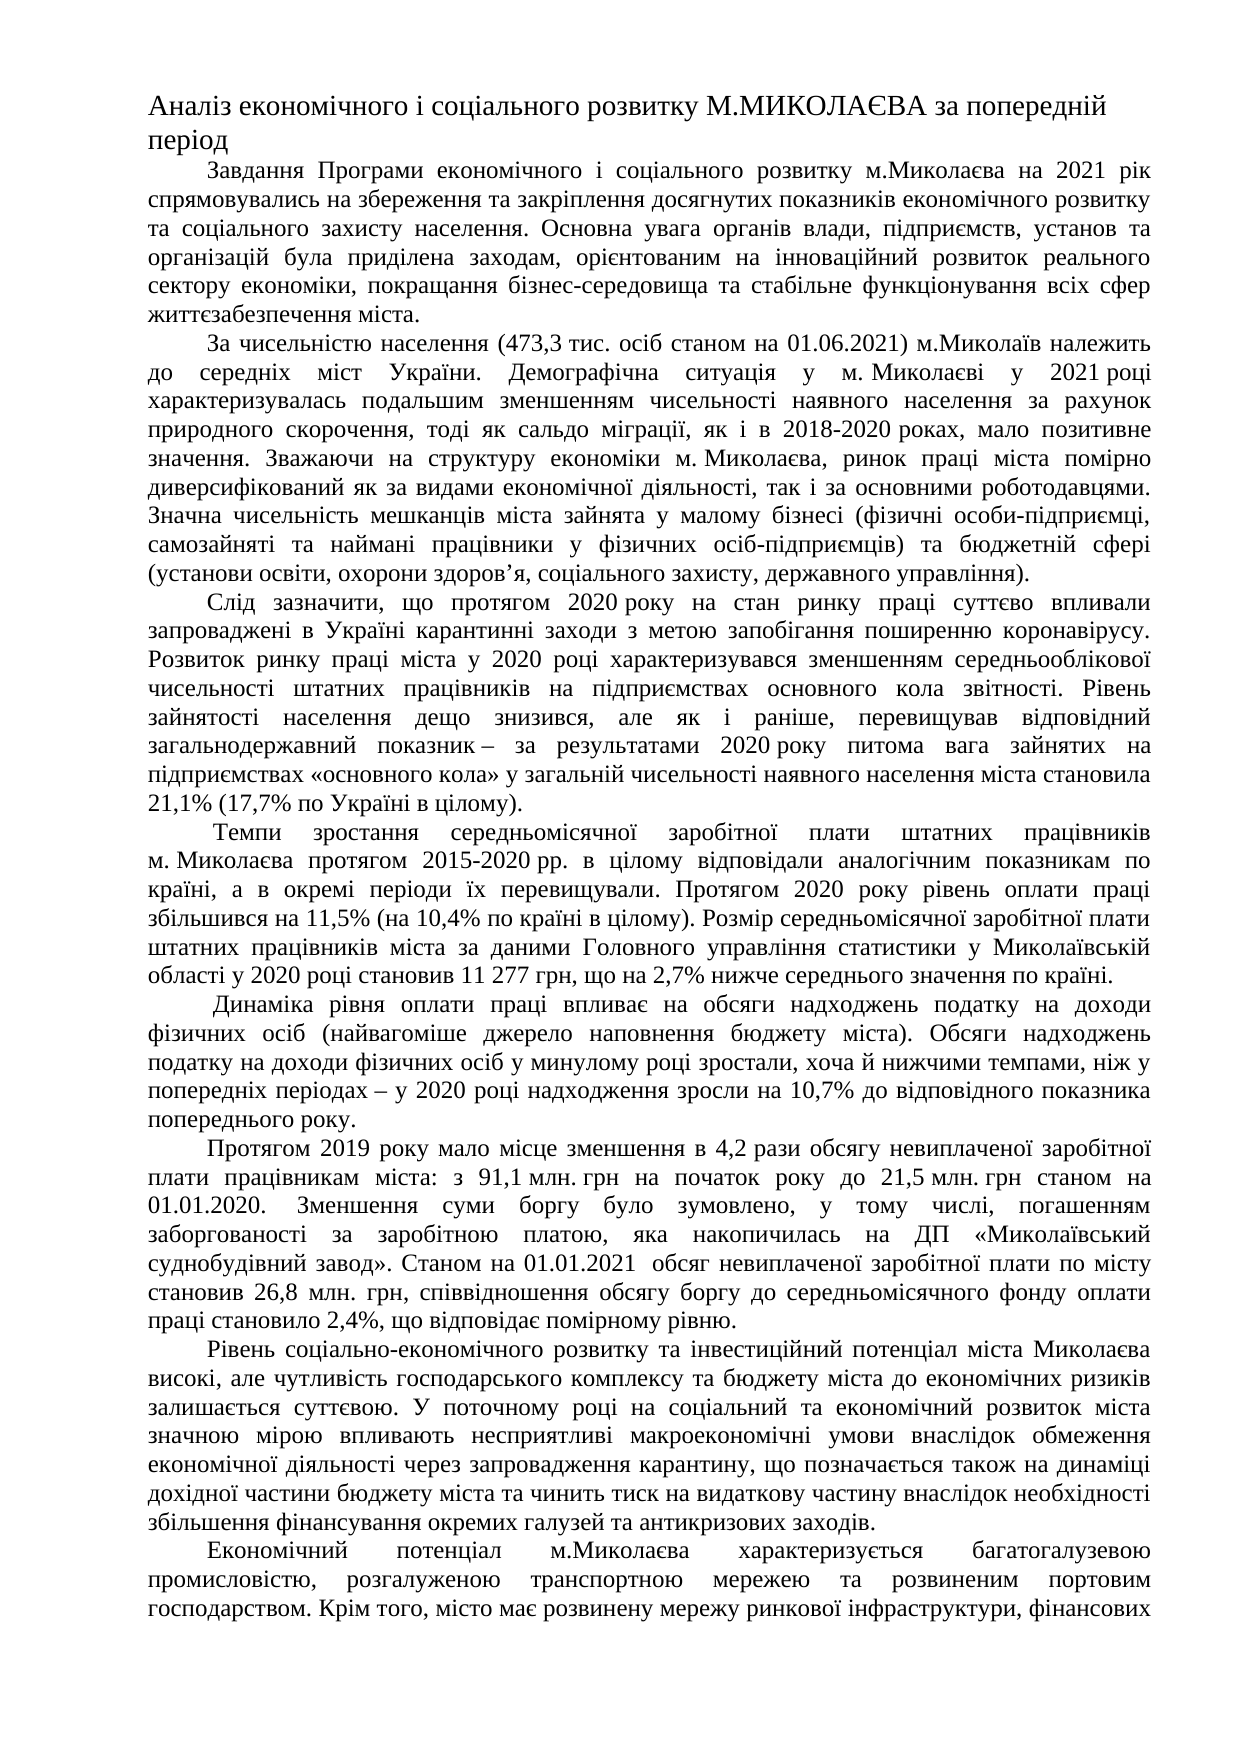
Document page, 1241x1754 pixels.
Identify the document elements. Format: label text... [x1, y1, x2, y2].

text За чисельністю населення (473,3 тис. осіб станом на 01.06.2021) м.Миколаїв належить до середніх міст України. Демографічна ситуація у м. Миколаєві у 2021 році характеризувалась подальшим зменшенням чисельності наявного населення за рахунок природного скорочення, тоді як сальдо міграції, як і в 2018-2020 роках, мало позитивне значення. Зважаючи на структуру економіки м. Миколаєва, ринок праці міста помірно диверсифікований як за видами економічної діяльності, так і за основними роботодавцями. Значна чисельність мешканців міста зайнята у малому бізнесі (фізичні особи-підприємці, самозайняті та наймані працівники у фізичних осіб-підприємців) та бюджетній сфері (установи освіти, охорони здоров’я, соціального захисту, державного управління). [148, 328, 1152, 587]
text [148, 1536, 1152, 1622]
text Аналіз економічного і соціального розвитку М.МИКОЛАЄВА за попередній період [148, 88, 1152, 156]
text Слід зазначити, що протягом 2020 року на стан ринку праці суттєво впливали запроваджені в Україні карантинні заходи з метою запобігання поширенню коронавірусу. Розвиток ринку праці міста у 2020 році характеризувався зменшенням середньооблікової чисельності штатних працівників на підприємствах основного кола звітності. Рівень зайнятості населення дещо знизився, але як і раніше, перевищував відповідний загальнодержавний показник – за результатами 2020 року питома вага зайнятих на підприємствах «основного кола» у загальній чисельності наявного населення міста становила 21,1% (17,7% по Україні в цілому). [148, 587, 1152, 817]
text Завдання Програми економічного і соціального розвитку м.Миколаєва на 2021 рік спрямовувались на збереження та закріплення досягнутих показників економічного розвитку та соціального захисту населення. Основна увага органів влади, підприємств, установ та організацій була приділена заходам, орієнтованим на інноваційний розвиток реального сектору економіки, покращання бізнес-середовища та стабільне функціонування всіх сфер життєзабезпечення міста. [148, 156, 1152, 328]
text Рівень соціально-економічного розвитку та інвестиційний потенціал міста Миколаєва високі, але чутливість господарського комплексу та бюджету міста до економічних ризиків залишається суттєвою. У поточному році на соціальний та економічний розвиток міста значною мірою впливають несприятливі макроекономічні умови внаслідок обмеження економічної діяльності через запровадження карантину, що позначається також на динаміці дохідної частини бюджету міста та чинить тиск на видаткову частину внаслідок необхідності збільшення фінансування окремих галузей та антикризових заходів. [148, 1334, 1152, 1536]
text Протягом 2019 року мало місце зменшення в 4,2 рази обсягу невиплаченої заробітної плати працівникам міста: з 91,1 млн. грн на початок року до 21,5 млн. грн станом на 01.01.2020. Зменшення суми боргу було зумовлено, у тому числі, погашенням заборгованості за заробітною платою, яка накопичилась на ДП «Миколаївський суднобудівний завод». Станом на 01.01.2021 обсяг невиплаченої заробітної плати по місту становив 26,8 млн. грн, співвідношення обсягу боргу до середньомісячного фонду оплати праці становило 2,4%, що відповідає помірному рівню. [148, 1133, 1152, 1334]
text Динаміка рівня оплати праці впливає на обсяги надходжень податку на доходи фізичних осіб (найвагоміше джерело наповнення бюджету міста). Обсяги надходжень податку на доходи фізичних осіб у минулому році зростали, хоча й нижчими темпами, ніж у попередніх періодах – у 2020 році надходження зросли на 10,7% до відповідного показника попереднього року. [148, 989, 1152, 1133]
text Темпи зростання середньомісячної заробітної плати штатних працівників м. Миколаєва протягом 2015-2020 рр. в цілому відповідали аналогічним показникам по країні, а в окремі періоди їх перевищували. Протягом 2020 року рівень оплати праці збільшився на 11,5% (на 10,4% по країні в цілому). Розмір середньомісячної заробітної плати штатних працівників міста за даними Головного управління статистики у Миколаївській області у 2020 році становив 11 277 грн, що на 2,7% нижче середнього значення по країні. [148, 817, 1152, 989]
